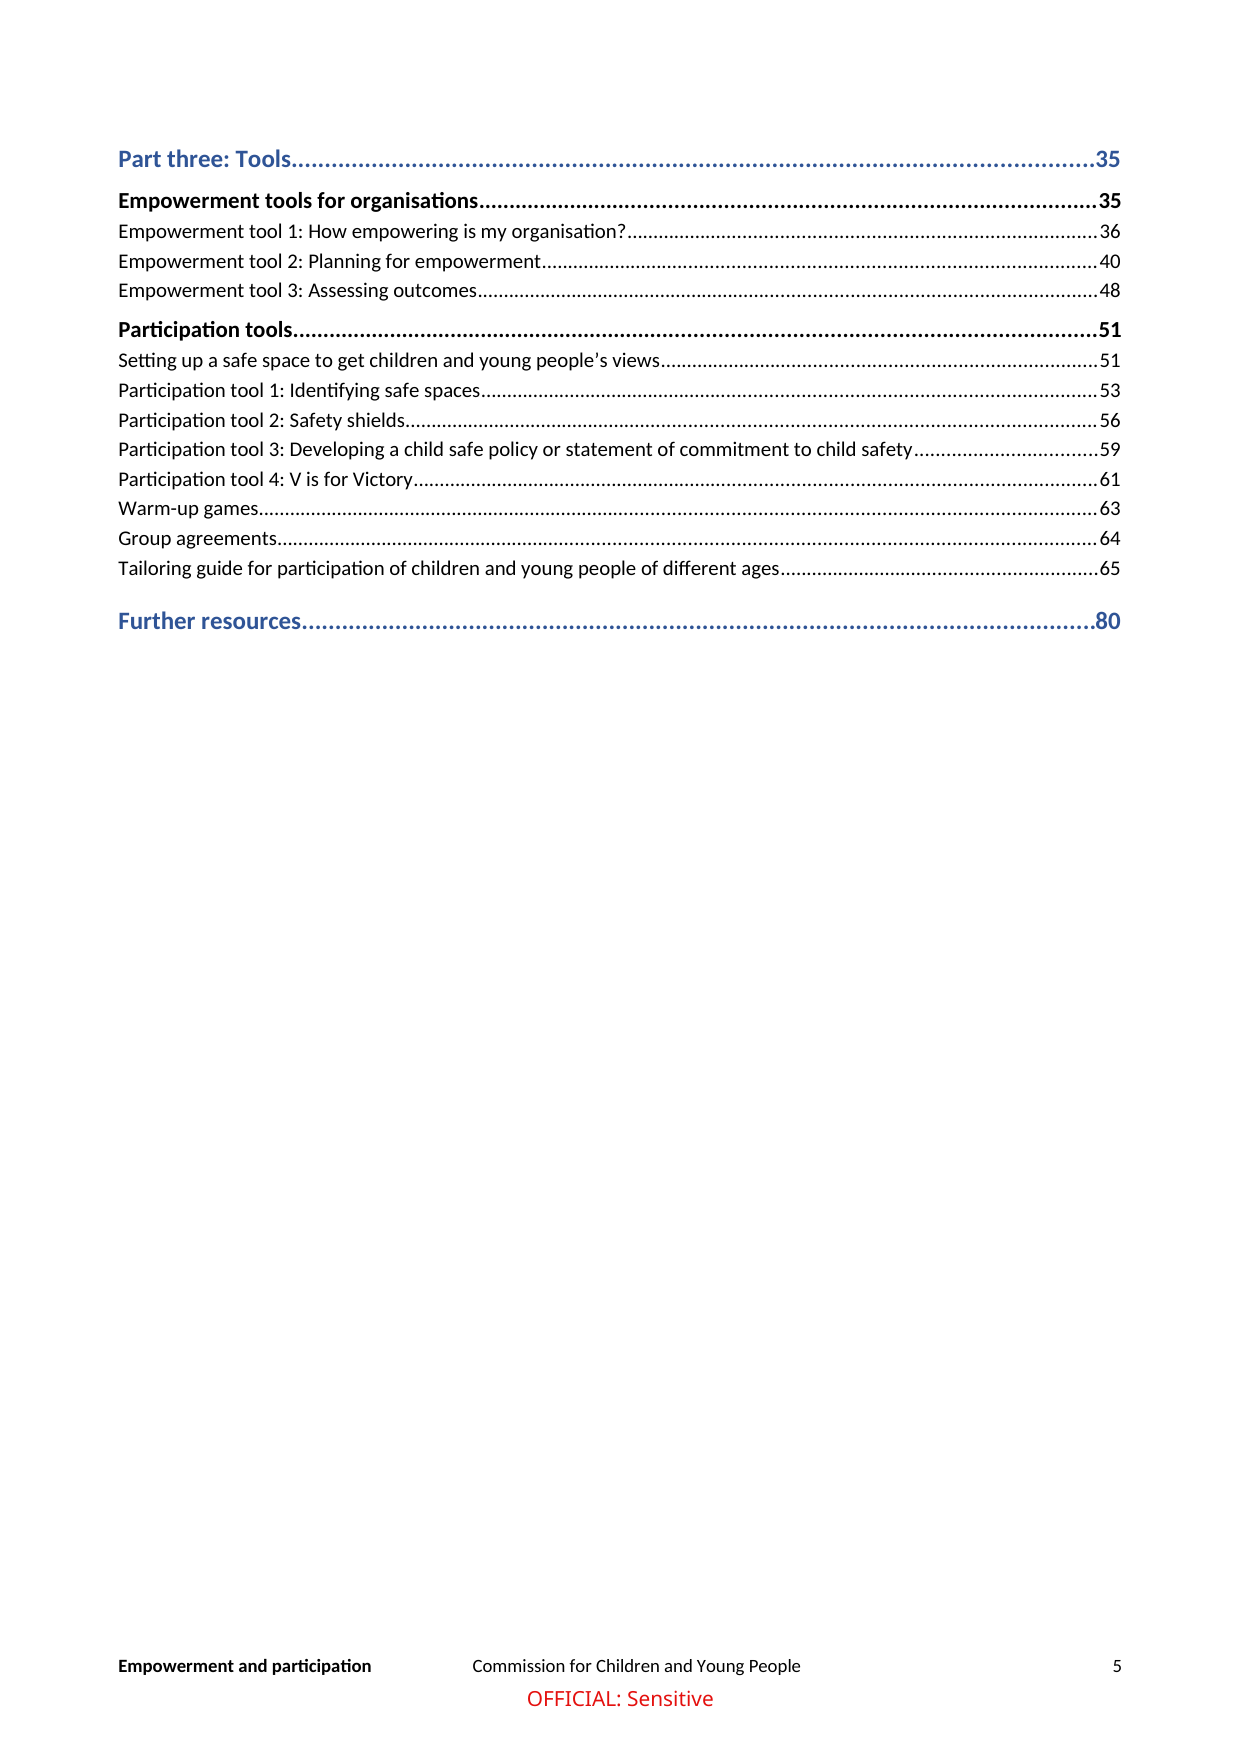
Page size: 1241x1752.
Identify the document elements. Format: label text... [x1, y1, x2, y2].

text Setting up a safe space to get children and young people’s views 51 [118, 348, 1122, 373]
text Warm-up games 63 [118, 496, 1122, 521]
text Participation tool 3: Developing a child safe policy or statement of commitment to child safety 59 [118, 436, 1122, 462]
text Empowerment tools for organisations 35 [118, 186, 1122, 214]
text Participation tool 1: Identifying safe spaces 53 [118, 377, 1122, 403]
text Group agreements 64 [118, 525, 1122, 551]
text Empowerment tool 1: How empowering is my organisation? 36 [118, 218, 1122, 244]
text Empowerment tool 2: Planning for empowerment 40 [118, 248, 1122, 273]
text Participation tool 4: V is for Victory 61 [118, 466, 1122, 491]
text Participation tool 2: Safety shields 56 [118, 407, 1122, 432]
text Further resources 80 [118, 605, 1122, 636]
text Tailoring guide for participation of children and young people of different ages 65 [118, 555, 1122, 580]
text Participation tools 51 [118, 315, 1122, 343]
text Empowerment tool 3: Assessing outcomes 48 [118, 277, 1122, 303]
text Part three: Tools 35 [118, 143, 1122, 174]
